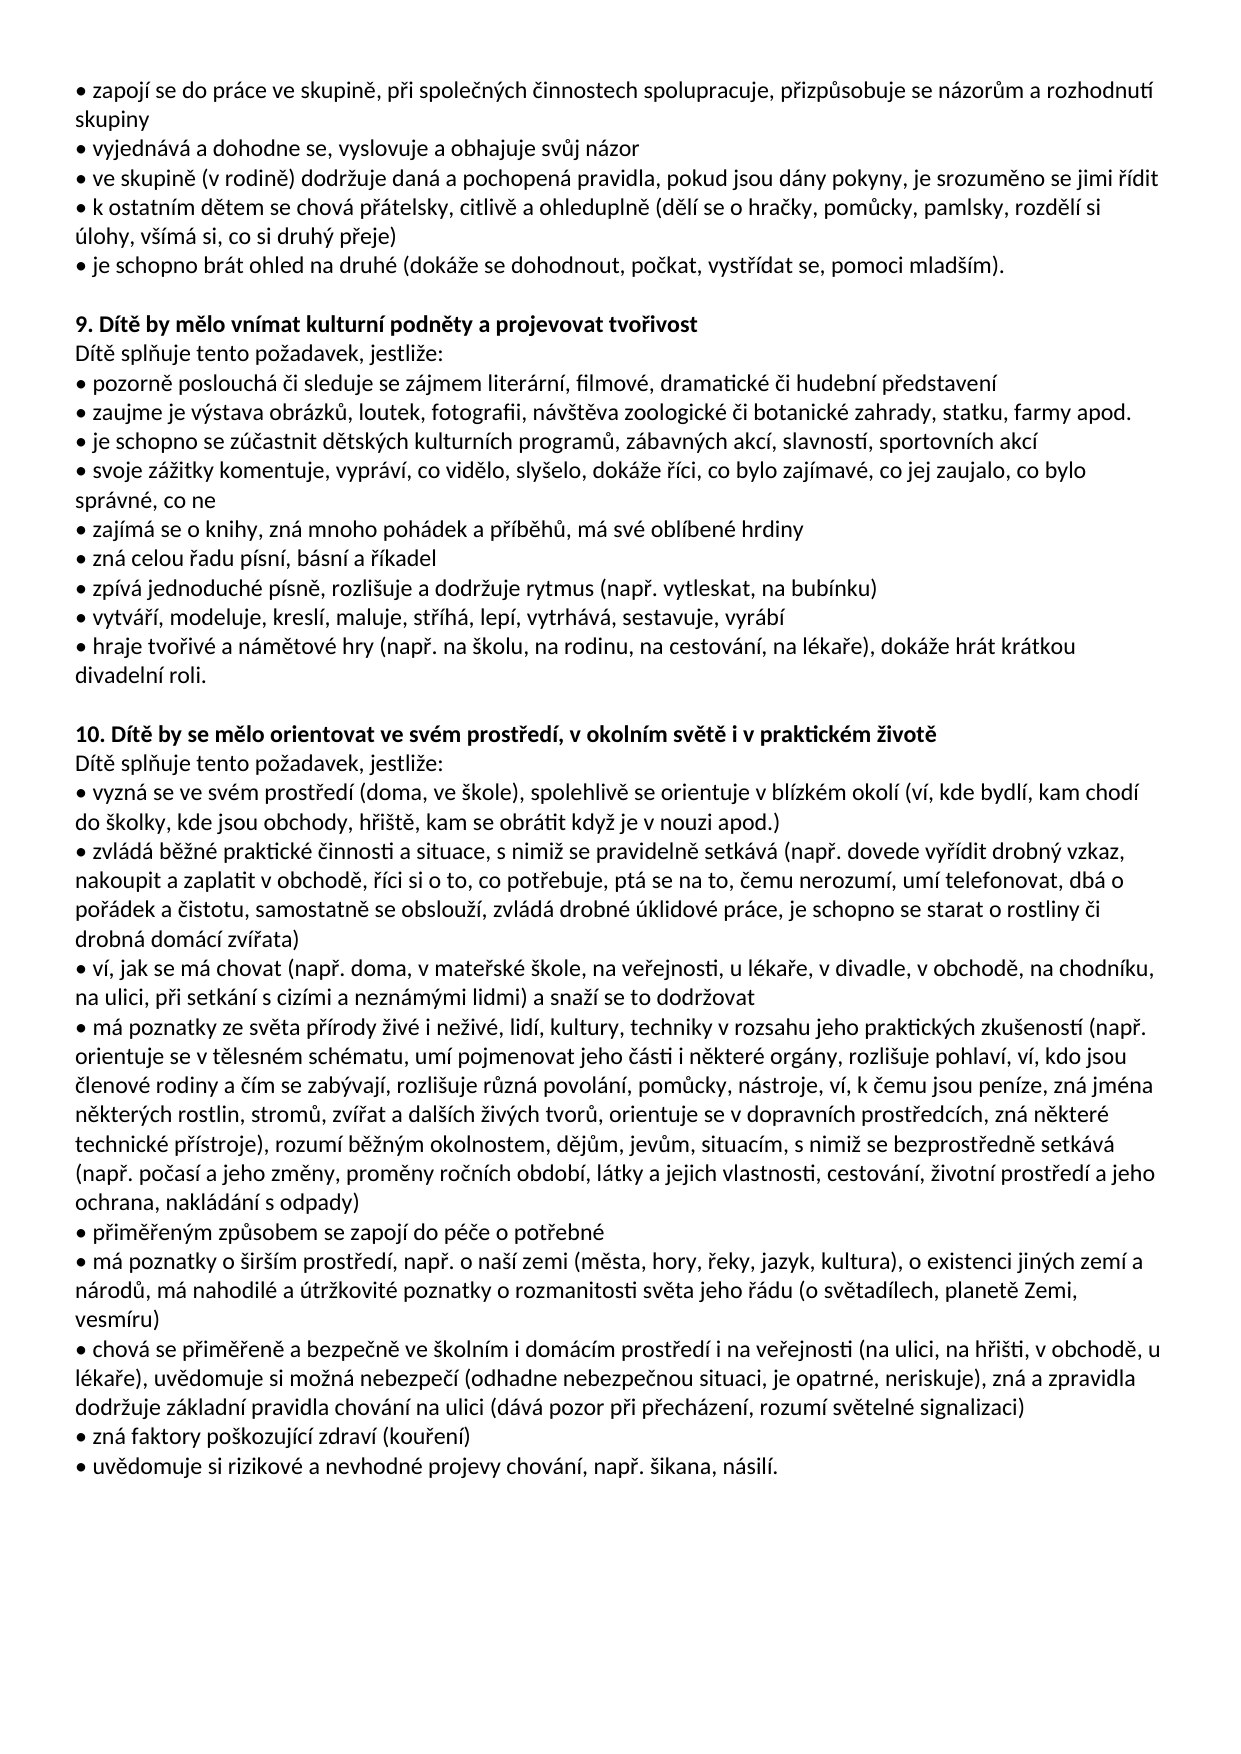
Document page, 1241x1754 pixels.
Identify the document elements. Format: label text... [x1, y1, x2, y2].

text • přiměřeným způsobem se zapojí do péče o potřebné [75, 1217, 1165, 1246]
text • chová se přiměřeně a bezpečně ve školním i domácím prostředí i na veřejnosti (na ulici, na hřišti, v obchodě, u lékaře), uvědomuje si možná nebezpečí (odhadne nebezpečnou situaci, je opatrné, neriskuje), zná a zpravidla dodržuje základní pravidla chování na ulici (dává pozor při přecházení, rozumí světelné signalizaci) [75, 1334, 1165, 1421]
text • má poznatky ze světa přírody živé i neživé, lidí, kultury, techniky v rozsahu jeho praktických zkušeností (např. orientuje se v tělesném schématu, umí pojmenovat jeho části i některé orgány, rozlišuje pohlaví, ví, kdo jsou členové rodiny a čím se zabývají, rozlišuje různá povolání, pomůcky, nástroje, ví, k čemu jsou peníze, zná jména některých rostlin, stromů, zvířat a dalších živých tvorů, orientuje se v dopravních prostředcích, zná některé technické přístroje), rozumí běžným okolnostem, dějům, jevům, situacím, s nimiž se bezprostředně setkává (např. počasí a jeho změny, proměny ročních období, látky a jejich vlastnosti, cestování, životní prostředí a jeho ochrana, nakládání s odpady) [75, 1012, 1165, 1217]
text • má poznatky o širším prostředí, např. o naší zemi (města, hory, řeky, jazyk, kultura), o existenci jiných zemí a národů, má nahodilé a útržkovité poznatky o rozmanitosti světa jeho řádu (o světadílech, planetě Zemi, vesmíru) [75, 1246, 1165, 1334]
text • svoje zážitky komentuje, vypráví, co vidělo, slyšelo, dokáže říci, co bylo zajímavé, co jej zaujalo, co bylo správné, co ne [75, 456, 1165, 514]
text • hraje tvořivé a námětové hry (např. na školu, na rodinu, na cestování, na lékaře), dokáže hrát krátkou divadelní roli. [75, 631, 1165, 690]
text Dítě splňuje tento požadavek, jestliže: [75, 338, 1165, 368]
text • je schopno se zúčastnit dětských kulturních programů, zábavných akcí, slavností, sportovních akcí [75, 426, 1165, 456]
text • zapojí se do práce ve skupině, při společných činnostech spolupracuje, přizpůsobuje se názorům a rozhodnutí skupiny [75, 75, 1165, 133]
text • ve skupině (v rodině) dodržuje daná a pochopená pravidla, pokud jsou dány pokyny, je srozuměno se jimi řídit [75, 163, 1165, 192]
text • ví, jak se má chovat (např. doma, v mateřské škole, na veřejnosti, u lékaře, v divadle, v obchodě, na chodníku, na ulici, při setkání s cizími a neznámými lidmi) a snaží se to dodržovat [75, 953, 1165, 1012]
text • vytváří, modeluje, kreslí, maluje, stříhá, lepí, vytrhává, sestavuje, vyrábí [75, 602, 1165, 631]
text • zaujme je výstava obrázků, loutek, fotografii, návštěva zoologické či botanické zahrady, statku, farmy apod. [75, 397, 1165, 426]
text 10. Dítě by se mělo orientovat ve svém prostředí, v okolním světě i v praktickém životě [75, 719, 1165, 748]
text • vyjednává a dohodne se, vyslovuje a obhajuje svůj názor [75, 133, 1165, 163]
text • uvědomuje si rizikové a nevhodné projevy chování, např. šikana, násilí. [75, 1451, 1165, 1480]
text • je schopno brát ohled na druhé (dokáže se dohodnout, počkat, vystřídat se, pomoci mladším). [75, 251, 1165, 280]
text • k ostatním dětem se chová přátelsky, citlivě a ohleduplně (dělí se o hračky, pomůcky, pamlsky, rozdělí si úlohy, všímá si, co si druhý přeje) [75, 192, 1165, 251]
text 9. Dítě by mělo vnímat kulturní podněty a projevovat tvořivost [75, 309, 1165, 338]
text • zná faktory poškozující zdraví (kouření) [75, 1421, 1165, 1451]
text • zná celou řadu písní, básní a říkadel [75, 543, 1165, 573]
text • zpívá jednoduché písně, rozlišuje a dodržuje rytmus (např. vytleskat, na bubínku) [75, 573, 1165, 602]
text Dítě splňuje tento požadavek, jestliže: [75, 748, 1165, 777]
text • pozorně poslouchá či sleduje se zájmem literární, filmové, dramatické či hudební představení [75, 368, 1165, 397]
text • zvládá běžné praktické činnosti a situace, s nimiž se pravidelně setkává (např. dovede vyřídit drobný vzkaz, nakoupit a zaplatit v obchodě, říci si o to, co potřebuje, ptá se na to, čemu nerozumí, umí telefonovat, dbá o pořádek a čistotu, samostatně se obslouží, zvládá drobné úklidové práce, je schopno se starat o rostliny či drobná domácí zvířata) [75, 836, 1165, 953]
text • zajímá se o knihy, zná mnoho pohádek a příběhů, má své oblíbené hrdiny [75, 514, 1165, 543]
text • vyzná se ve svém prostředí (doma, ve škole), spolehlivě se orientuje v blízkém okolí (ví, kde bydlí, kam chodí do školky, kde jsou obchody, hřiště, kam se obrátit když je v nouzi apod.) [75, 777, 1165, 836]
